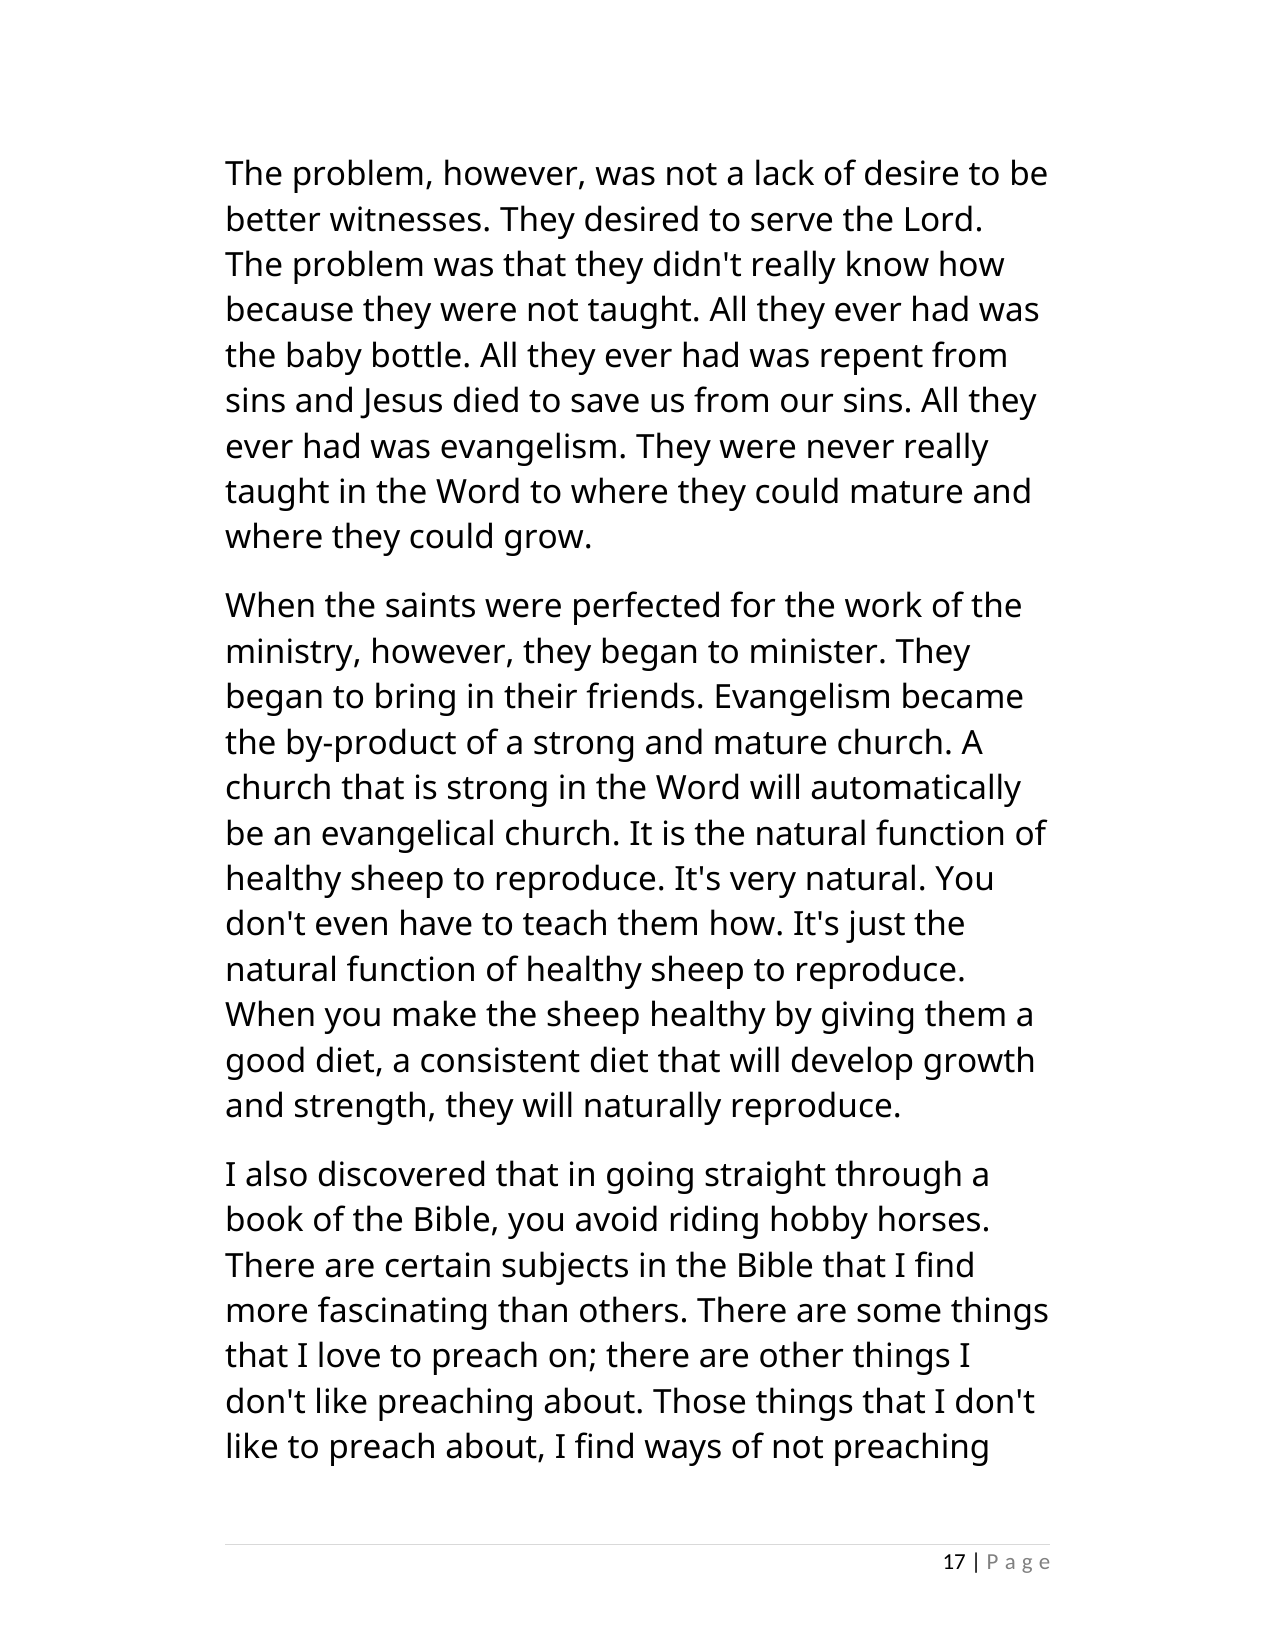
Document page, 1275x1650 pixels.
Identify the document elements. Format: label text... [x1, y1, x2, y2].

text The problem, however, was not a lack of desire to be better witnesses. They desired to serve the Lord. The problem was that they didn't really know how because they were not taught. All they ever had was the baby bottle. All they ever had was repent from sins and Jesus died to save us from our sins. All they ever had was evangelism. They were never really taught in the Word to where they could mature and where they could grow. [225, 150, 1050, 559]
text When the saints were perfected for the work of the ministry, however, they began to minister. They began to bring in their friends. Evangelism became the by-product of a strong and mature church. A church that is strong in the Word will automatically be an evangelical church. It is the natural function of healthy sheep to reproduce. It's very natural. You don't even have to teach them how. It's just the natural function of healthy sheep to reproduce. When you make the sheep healthy by giving them a good diet, a consistent diet that will develop growth and strength, they will naturally reproduce. [225, 582, 1050, 1127]
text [225, 1151, 1050, 1468]
